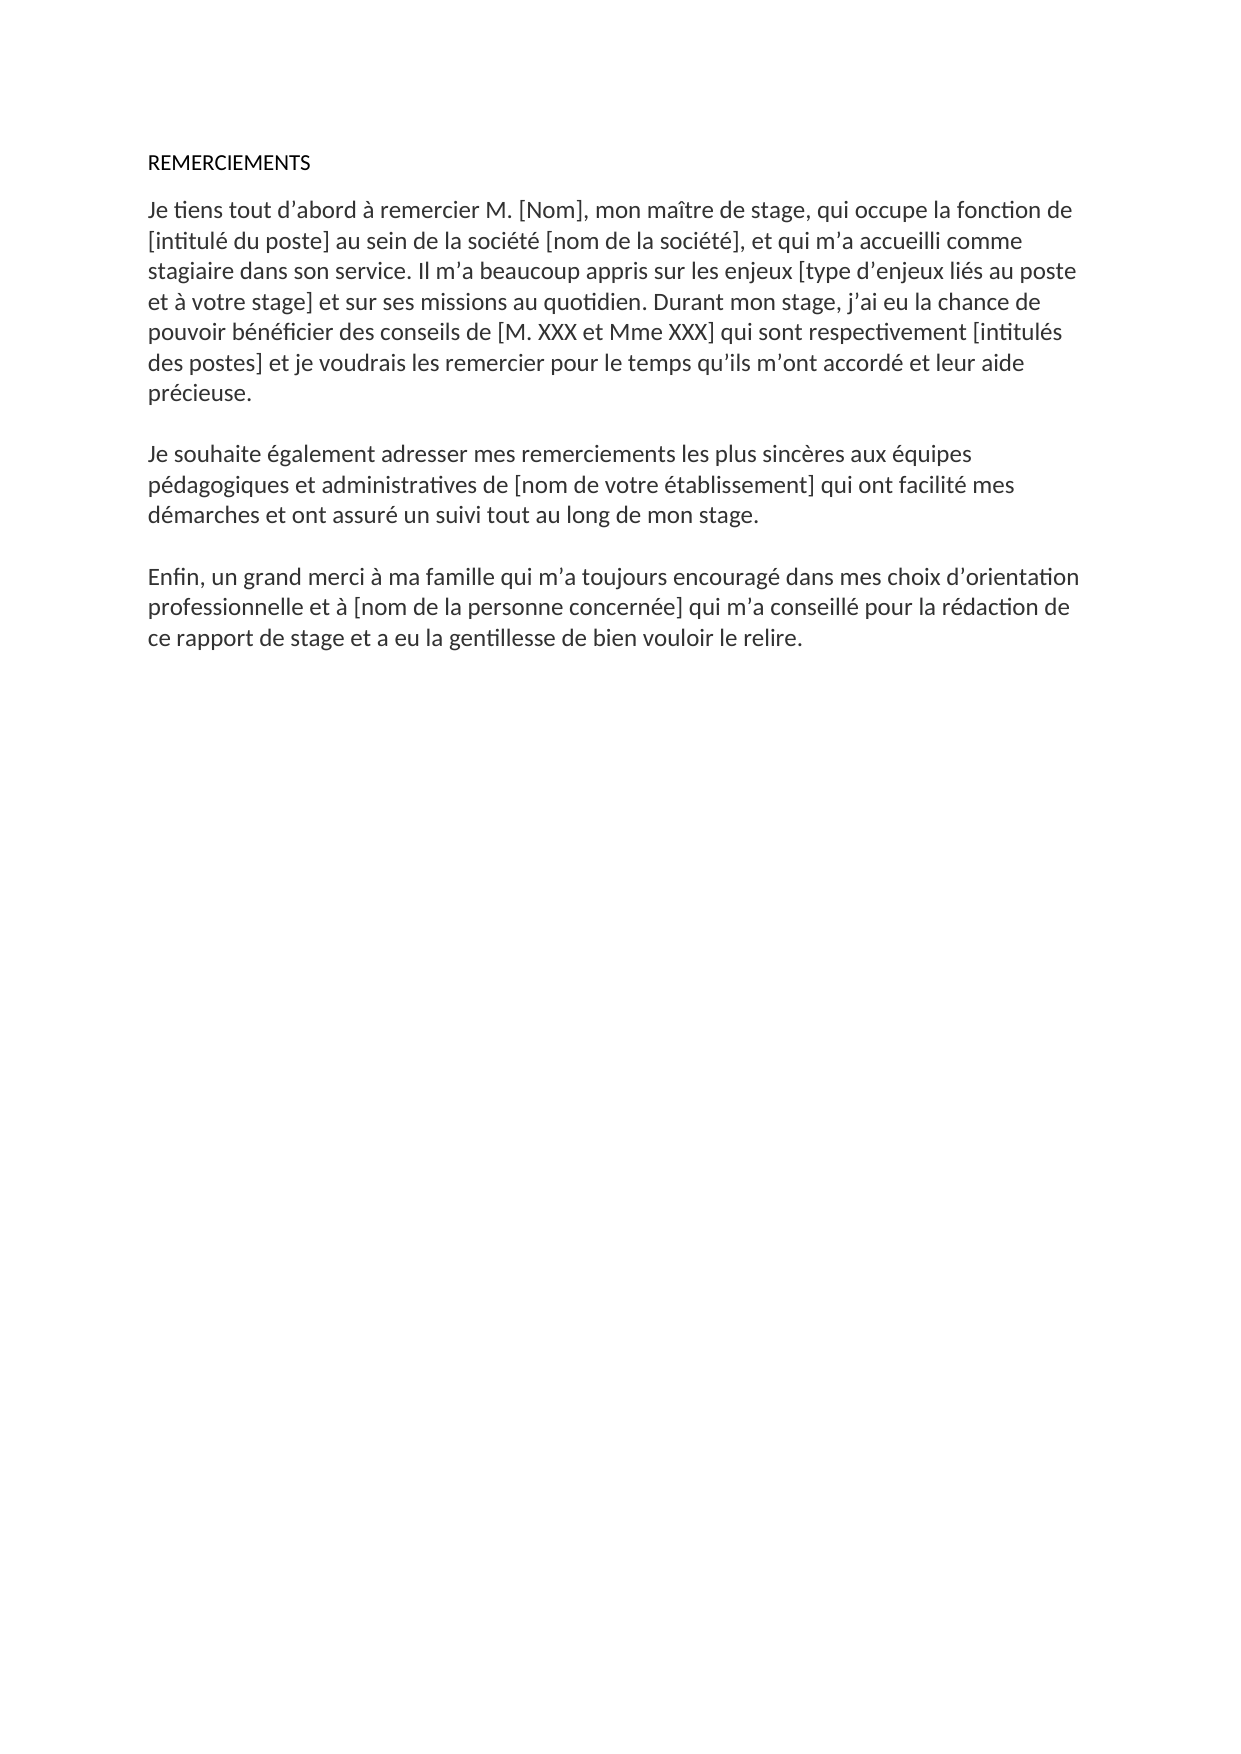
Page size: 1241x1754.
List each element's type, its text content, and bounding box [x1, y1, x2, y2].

text Enfin, un grand merci à ma famille qui m’a toujours encouragé dans mes choix d’orientation professionnelle et à [nom de la personne concernée] qui m’a conseillé pour la rédaction de ce rapport de stage et a eu la gentillesse de bien vouloir le relire. [148, 561, 1093, 652]
text Je souhaite également adresser mes remerciements les plus sincères aux équipes pédagogiques et administratives de [nom de votre établissement] qui ont facilité mes démarches et ont assuré un suivi tout au long de mon stage. [148, 439, 1093, 530]
text REMERCIEMENTS [148, 148, 1093, 176]
text Je tiens tout d’abord à remercier M. [Nom], mon maître de stage, qui occupe la fonction de [intitulé du poste] au sein de la société [nom de la société], et qui m’a accueilli comme stagiaire dans son service. Il m’a beaucoup appris sur les enjeux [type d’enjeux liés au poste et à votre stage] et sur ses missions au quotidien. Durant mon stage, j’ai eu la chance de pouvoir bénéficier des conseils de [M. XXX et Mme XXX] qui sont respectivement [intitulés des postes] et je voudrais les remercier pour le temps qu’ils m’ont accordé et leur aide précieuse. [148, 194, 1093, 408]
